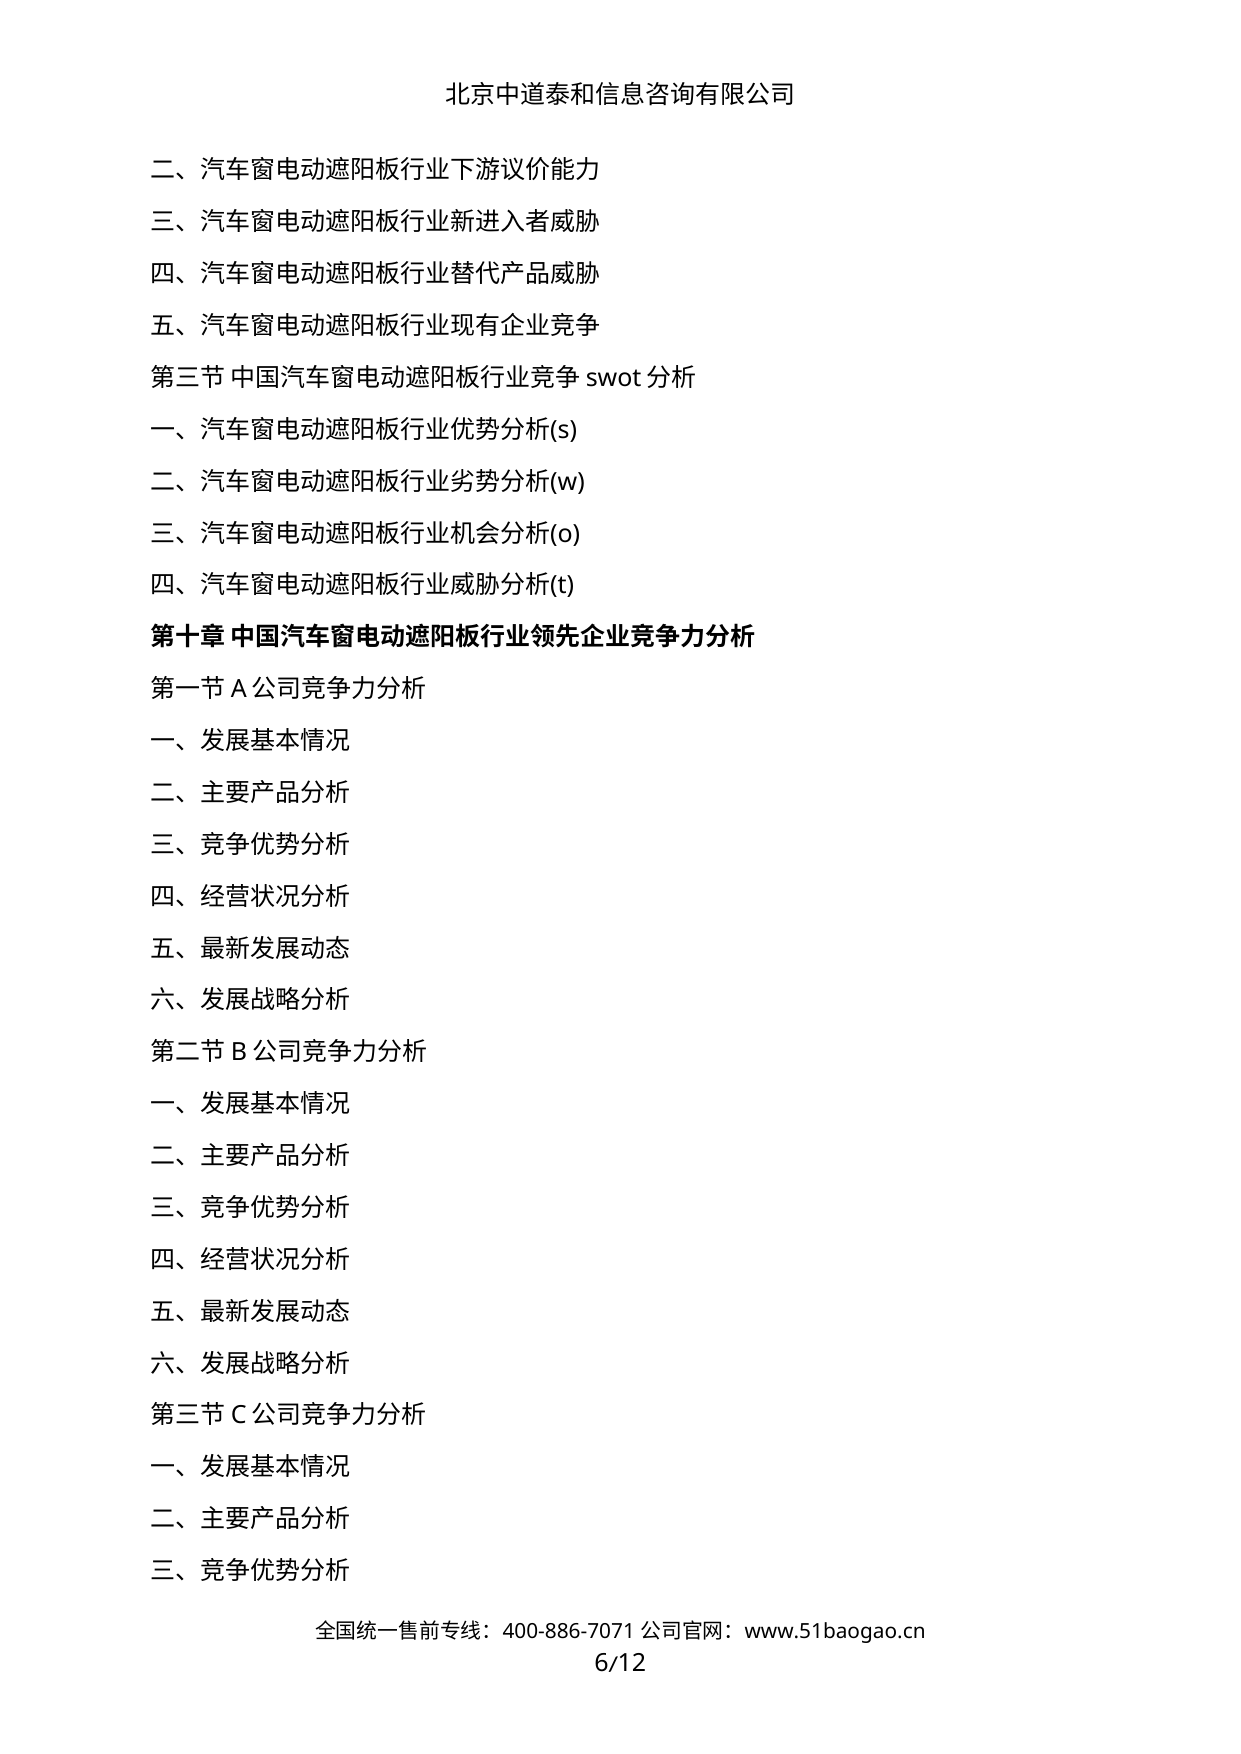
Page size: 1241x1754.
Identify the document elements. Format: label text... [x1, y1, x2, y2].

text 六、发展战略分析 [150, 1343, 1090, 1379]
text 一、发展基本情况 [150, 1084, 1090, 1120]
text 第十章 中国汽车窗电动遮阳板行业领先企业竞争力分析 [150, 617, 1090, 653]
text 四、经营状况分析 [150, 1239, 1090, 1276]
text 四、汽车窗电动遮阳板行业替代产品威胁 [150, 254, 1090, 290]
text 第三节 C公司竞争力分析 [150, 1395, 1090, 1431]
text 六、发展战略分析 [150, 980, 1090, 1016]
text 三、竞争优势分析 [150, 1187, 1090, 1224]
text 三、竞争优势分析 [150, 824, 1090, 861]
text 四、经营状况分析 [150, 876, 1090, 912]
text 二、主要产品分析 [150, 772, 1090, 809]
text 二、汽车窗电动遮阳板行业劣势分析(w) [150, 461, 1090, 497]
text 四、汽车窗电动遮阳板行业威胁分析(t) [150, 565, 1090, 601]
text 第一节 A公司竞争力分析 [150, 669, 1090, 705]
text 二、主要产品分析 [150, 1136, 1090, 1172]
text 五、最新发展动态 [150, 928, 1090, 964]
text 二、主要产品分析 [150, 1499, 1090, 1535]
text 五、汽车窗电动遮阳板行业现有企业竞争 [150, 306, 1090, 342]
text 五、最新发展动态 [150, 1291, 1090, 1327]
text 一、汽车窗电动遮阳板行业优势分析(s) [150, 409, 1090, 446]
text 三、汽车窗电动遮阳板行业机会分析(o) [150, 513, 1090, 549]
text 第三节 中国汽车窗电动遮阳板行业竞争swot分析 [150, 357, 1090, 394]
text 三、汽车窗电动遮阳板行业新进入者威胁 [150, 202, 1090, 238]
text 三、竞争优势分析 [150, 1551, 1090, 1587]
text 二、汽车窗电动遮阳板行业下游议价能力 [150, 150, 1090, 186]
text 第二节 B公司竞争力分析 [150, 1032, 1090, 1068]
text 一、发展基本情况 [150, 1447, 1090, 1483]
text 一、发展基本情况 [150, 721, 1090, 757]
